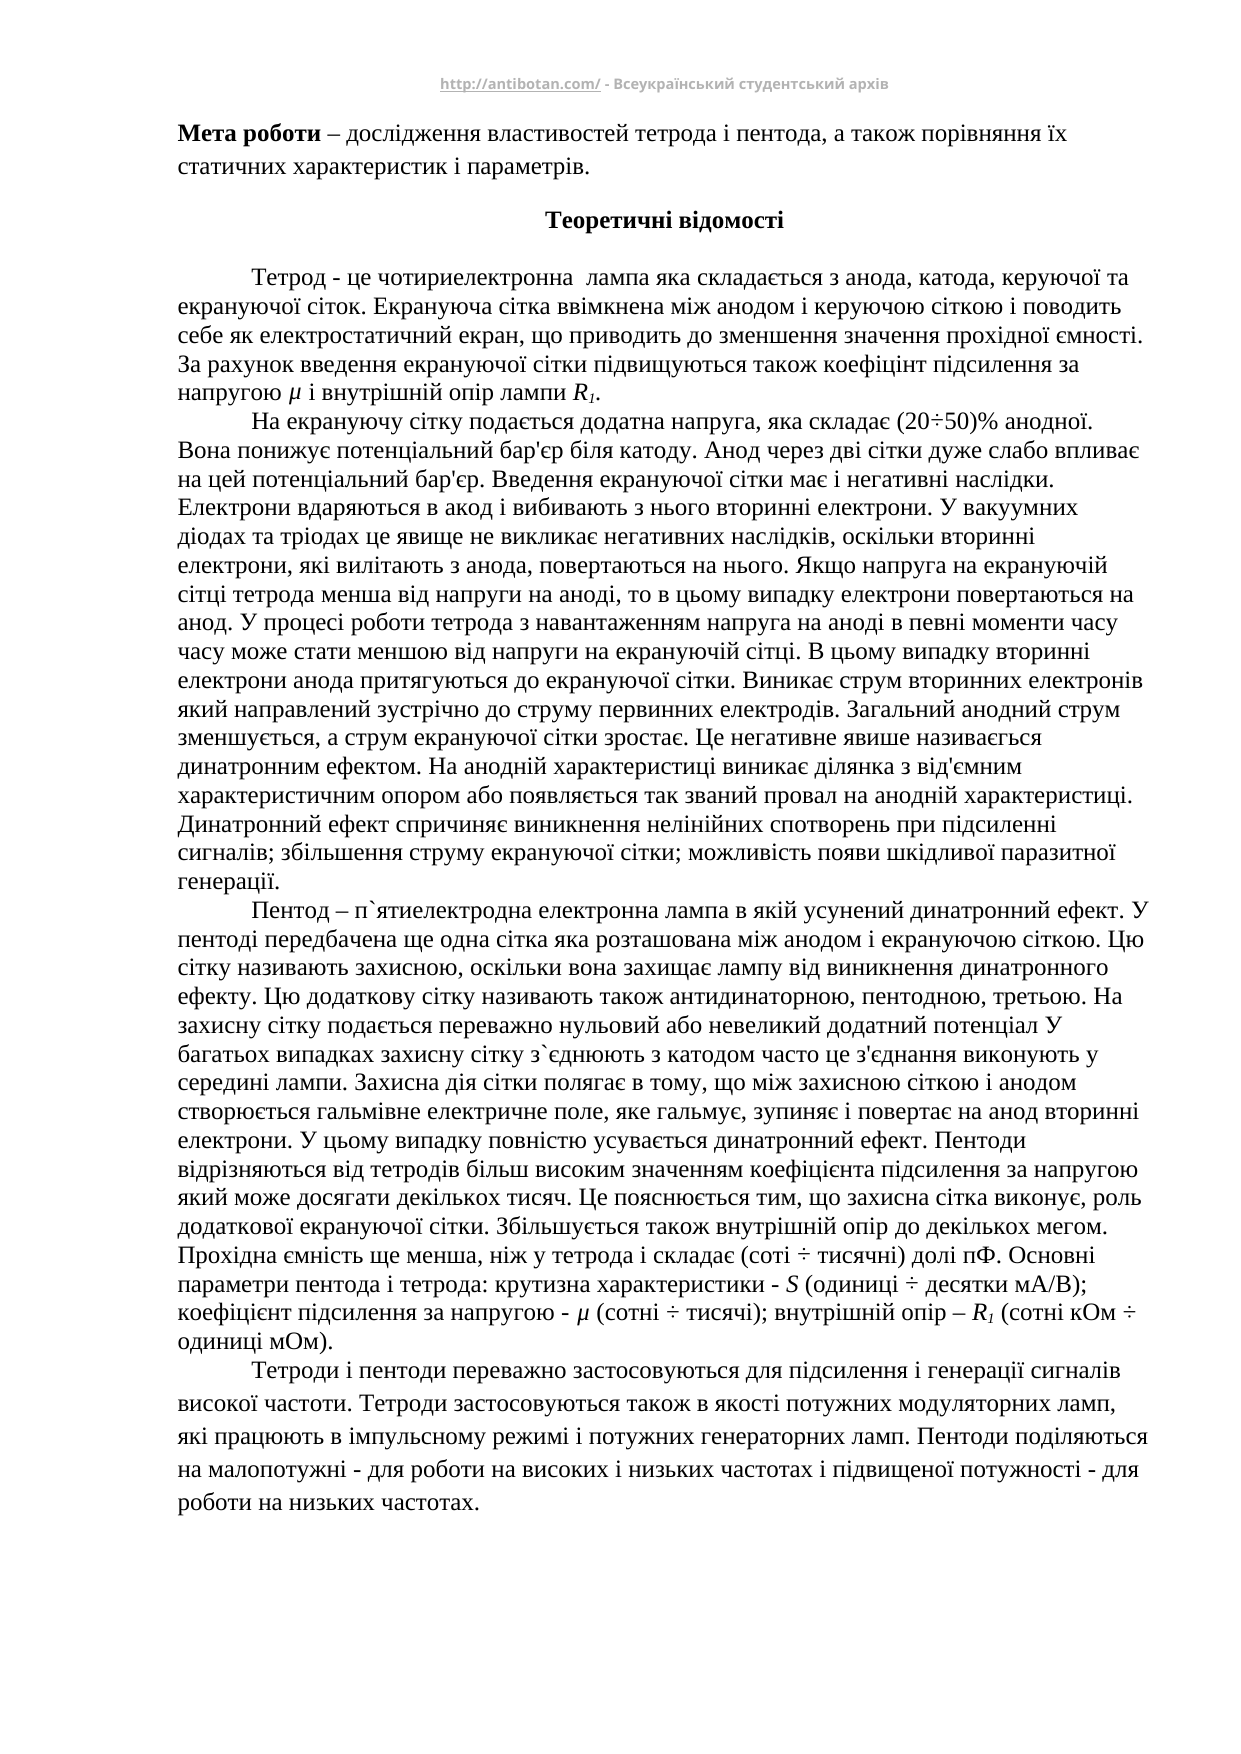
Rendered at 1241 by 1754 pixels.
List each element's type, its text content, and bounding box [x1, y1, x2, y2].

text Теоретичні відомості [177, 205, 1152, 234]
text Пентод – п`ятиелектродна електронна лампа в якій усунений динатронний ефект. У пентоді передбачена ще одна сітка яка розташована між анодом і екрануючою сіткою. Цю сітку називають захисною, оскільки вона захищає лампу від виникнення динатронного ефекту. Цю додаткову сітку називають також антидинаторною, пентодною, третьою. На захисну сітку подається переважно нульовий або невеликий додатний потенціал У багатьох випадках захисну сітку з`єднюють з катодом часто це з'єднання виконують у середині лампи. Захисна дія сітки полягає в тому, що між захисною сіткою і анодом створюється гальмівне електричне поле, яке гальмує, зупиняє і повертає на анод вторинні електрони. У цьому випадку повністю усувається динатронний ефект. Пентоди відрізняються від тетродів більш високим значенням коефіцієнта підсилення за напругою який може досягати декількох тисяч. Це пояснюється тим, що захисна сітка виконує, роль додаткової екрануючої сітки. Збільшується також внутрішній опір до декількох мегом. Прохідна ємність ще менша, ніж у тетрода і складає (соті тисячні) долі пФ. Основні параметри пентода і тетрода: крутизна характеристики - S (одиниці десятки мА/В); коефіцієнт підсилення за напругою - (сотні тисячі); внутрішній опір – R1 (сотні кОм одиниці мОм). [177, 895, 1152, 1355]
text На екрануючу сітку подається додатна напруга, яка складає (2050)% анодної. Вона понижує потенціальний бар'єр біля катоду. Анод через дві сітки дуже слабо впливає на цей потенціальний бар'єр. Введення екрануючої сітки має і негативні наслідки. Електрони вдаряються в акод і вибивають з нього вторинні електрони. У вакуумних діодах та тріодах це явище не викликає негативних наслідків, оскільки вторинні електрони, які вилітають з анода, повертаються на нього. Якщо напруга на екрануючій сітці тетрода менша від напруги на аноді, то в цьому випадку електрони повертаються на анод. У процесі роботи тетрода з навантаженням напруга на аноді в певні моменти часу часу може стати меншою від напруги на екрануючій сітці. В цьому випадку вторинні електрони анода притягуються до екрануючої сітки. Виникає струм вторинних електронів який направлений зустрічно до струму первинних електродів. Загальний анодний струм зменшується, а струм екрануючої сітки зростає. Це негативне явише називаєгься динатронним ефектом. На анодній характеристиці виникає ділянка з від'ємним характеристичним опором або появляється так званий провал на анодній характеристиці. Динатронний ефект спричиняє виникнення нелінійних спотворень при підсиленні сигналів; збільшення струму екрануючої сітки; можливість появи шкідливої паразитної генерації. [177, 406, 1152, 895]
text Тетроди і пентоди переважно застосовуються для підсилення і генерації сигналів високої частоти. Тетроди застосовуються також в якості потужних модуляторних ламп, які працюють в імпульсному режимі і потужних генераторних ламп. Пентоди поділяються на малопотужні - для роботи на високих і низьких частотах і підвищеної потужності - для роботи на низьких частотах. [177, 1355, 1152, 1516]
text Тетрод - це чотириелектронна лампа яка складається з анода, катода, керуючої та екрануючої сіток. Екрануюча сітка ввімкнена між анодом і керуючою сіткою і поводить себе як електростатичний екран, що приводить до зменшення значення прохідної ємності. За рахунок введення екрануючої сітки підвищуються також коефіцінт підсилення за напругою і внутрішній опір лампи R1. [177, 262, 1152, 406]
text Мета роботи – дослідження властивостей тетрода і пентода, а також порівняння їх статичних характеристик і параметрів. [177, 118, 1152, 180]
